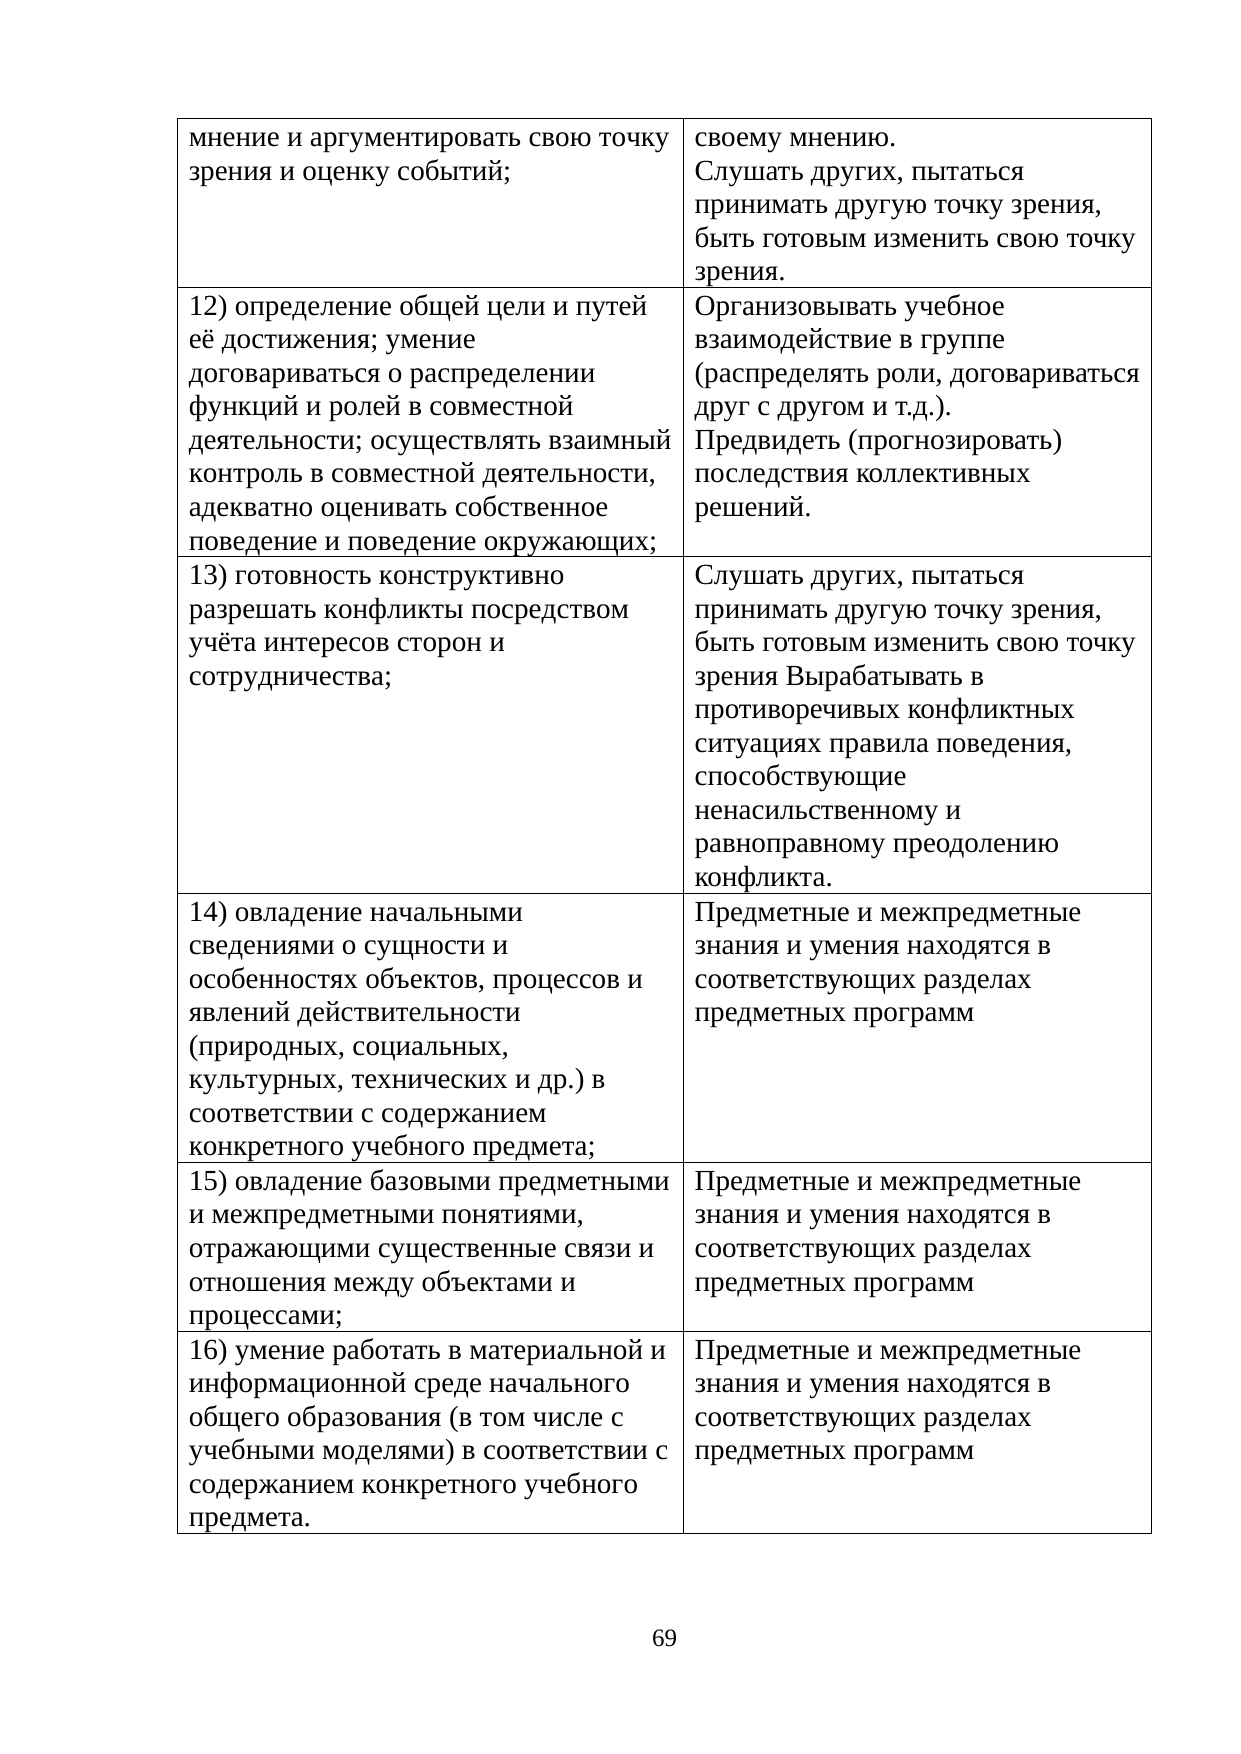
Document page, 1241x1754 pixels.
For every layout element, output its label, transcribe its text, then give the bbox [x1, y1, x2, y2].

table_cell 14) овладение начальными сведениями о сущности и особенностях объектов, процессов и явлений действительности (природных, социальных, культурных, технических и др.) в соответствии с содержанием конкретного учебного предмета; [178, 894, 683, 1162]
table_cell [178, 119, 683, 287]
table_cell 15) овладение базовыми предметными и межпредметными понятиями, отражающими существенные связи и отношения между объектами и процессами; [178, 1163, 683, 1331]
table_cell Предметные и межпредметные знания и умения находятся в соответствующих разделах предметных программ [684, 1163, 1151, 1331]
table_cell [684, 119, 1151, 287]
table_cell Предметные и межпредметные знания и умения находятся в соответствующих разделах предметных программ [684, 1332, 1151, 1533]
table_cell Организовывать учебное взаимодействие в группе (распределять роли, договариваться друг с другом и т.д.). Предвидеть (прогнозировать) последствия коллективных решений. [684, 288, 1151, 556]
table_cell 12) определение общей цели и путей её достижения; умение договариваться о распределении функций и ролей в совместной деятельности; осуществлять взаимный контроль в совместной деятельности, адекватно оценивать собственное поведение и поведение окружающих; [178, 288, 683, 556]
table_cell 16) умение работать в материальной и информационной среде начального общего образования (в том числе с учебными моделями) в соответствии с содержанием конкретного учебного предмета. [178, 1332, 683, 1533]
table_cell 13) готовность конструктивно разрешать конфликты посредством учёта интересов сторон и сотрудничества; [178, 557, 683, 893]
table_cell Предметные и межпредметные знания и умения находятся в соответствующих разделах предметных программ [684, 894, 1151, 1162]
table_cell Слушать других, пытаться принимать другую точку зрения, быть готовым изменить свою точку зрения Вырабатывать в противоречивых конфликтных ситуациях правила поведения, способствующие ненасильственному и равноправному преодолению конфликта. [684, 557, 1151, 893]
